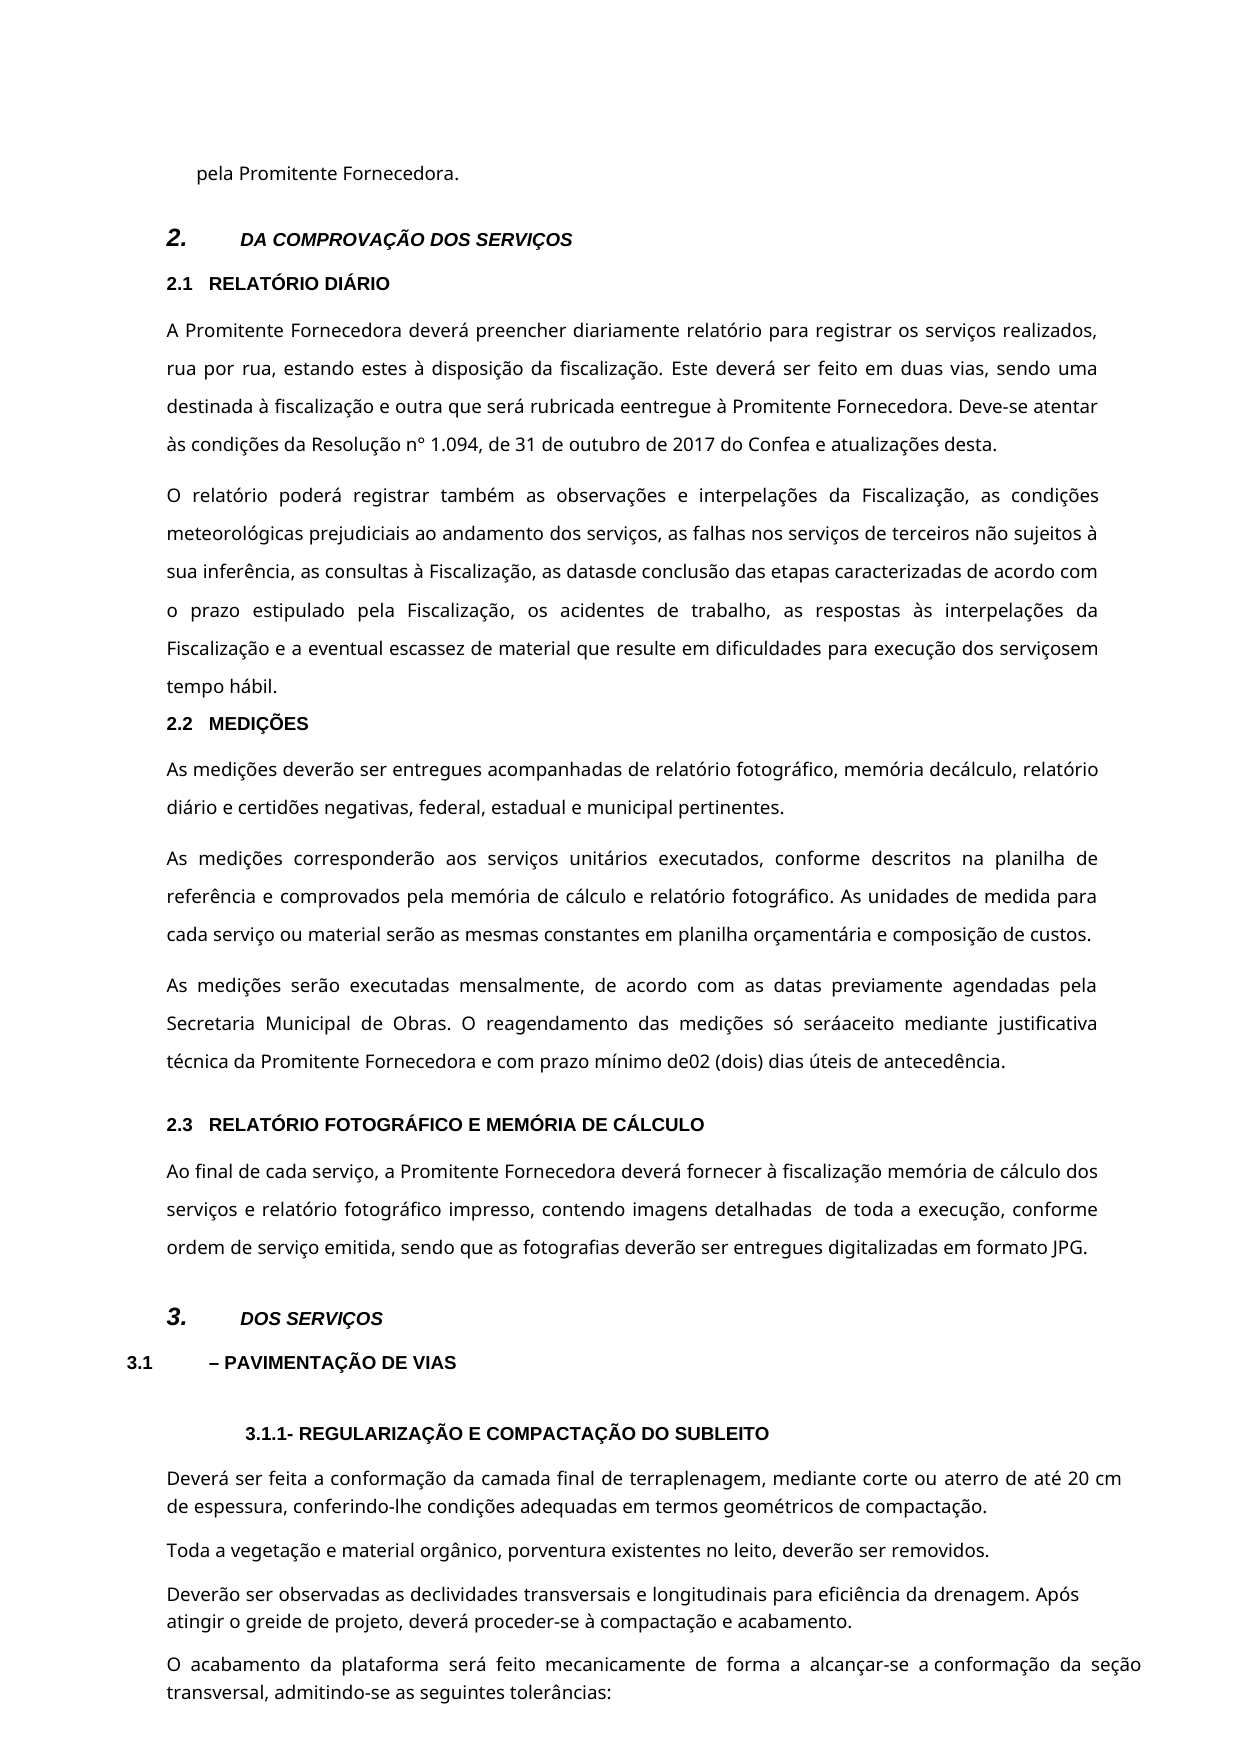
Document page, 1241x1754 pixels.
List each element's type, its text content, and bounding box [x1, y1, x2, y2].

text Deverão ser observadas as declividades transversais e longitudinais para eficiência da drenagem. Após atingir o greide de projeto, deverá proceder-se à compactação e acabamento. [166, 1581, 1102, 1633]
list DA COMPROVAÇÃO DOS SERVIÇOS [166, 223, 1144, 252]
text O acabamento da plataforma será feito mecanicamente de forma a alcançar-se a conformação da seção transversal, admitindo-se as seguintes tolerâncias: [166, 1652, 1144, 1705]
text As medições serão executadas mensalmente, de acordo com as datas previamente agendadas pela Secretaria Municipal de Obras. O reagendamento das medições só seráaceito mediante justificativa técnica da Promitente Fornecedora e com prazo mínimo de02 (dois) dias úteis de antecedência. [166, 972, 1098, 1074]
text Ao final de cada serviço, a Promitente Fornecedora deverá fornecer à fiscalização memória de cálculo dos serviços e relatório fotográfico impresso, contendo imagens detalhadas de toda a execução, conforme ordem de serviço emitida, sendo que as fotografias deverão ser entregues digitalizadas em formato JPG. [166, 1158, 1098, 1260]
subtitle MEDIÇÕES [166, 712, 1144, 734]
subtitle RELATÓRIO DIÁRIO [166, 273, 1144, 295]
text As medições corresponderão aos serviços unitários executados, conforme descritos na planilha de referência e comprovados pela memória de cálculo e relatório fotográfico. As unidades de medida para cada serviço ou material serão as mesmas constantes em planilha orçamentária e composição de custos. [166, 845, 1099, 947]
text A Promitente Fornecedora deverá preencher diariamente relatório para registrar os serviços realizados, rua por rua, estando estes à disposição da fiscalização. Este deverá ser feito em duas vias, sendo uma destinada à fiscalização e outra que será rubricada eentregue à Promitente Fornecedora. Deve-se atentar às condições da Resolução n° 1.094, de 31 de outubro de 2017 do Confea e atualizações desta. [166, 317, 1099, 457]
subtitle RELATÓRIO FOTOGRÁFICO E MEMÓRIA DE CÁLCULO [166, 1114, 1144, 1136]
text Deverá ser feita a conformação da camada final de terraplenagem, mediante corte ou aterro de até 20 cm de espessura, conferindo-lhe condições adequadas em termos geométricos de compactação. [166, 1465, 1144, 1518]
text 3.1.1- REGULARIZAÇÃO E COMPACTAÇÃO DO SUBLEITO [245, 1423, 1144, 1445]
text O relatório poderá registrar também as observações e interpelações da Fiscalização, as condições meteorológicas prejudiciais ao andamento dos serviços, as falhas nos serviços de terceiros não sujeitos à sua inferência, as consultas à Fiscalização, as datasde conclusão das etapas caracterizadas de acordo com o prazo estipulado pela Fiscalização, os acidentes de trabalho, as respostas às interpelações da Fiscalização e a eventual escassez de material que resulte em dificuldades para execução dos serviçosem tempo hábil. [166, 482, 1099, 699]
text Toda a vegetação e material orgânico, porventura existentes no leito, deverão ser removidos. [166, 1537, 1144, 1563]
list DOS SERVIÇOS [166, 1302, 1144, 1331]
text pela Promitente Fornecedora. [196, 161, 1144, 186]
text As medições deverão ser entregues acompanhadas de relatório fotográfico, memória decálculo, relatório diário e certidões negativas, federal, estadual e municipal pertinentes. [166, 756, 1099, 820]
subtitle – PAVIMENTAÇÃO DE VIAS [127, 1352, 1144, 1374]
